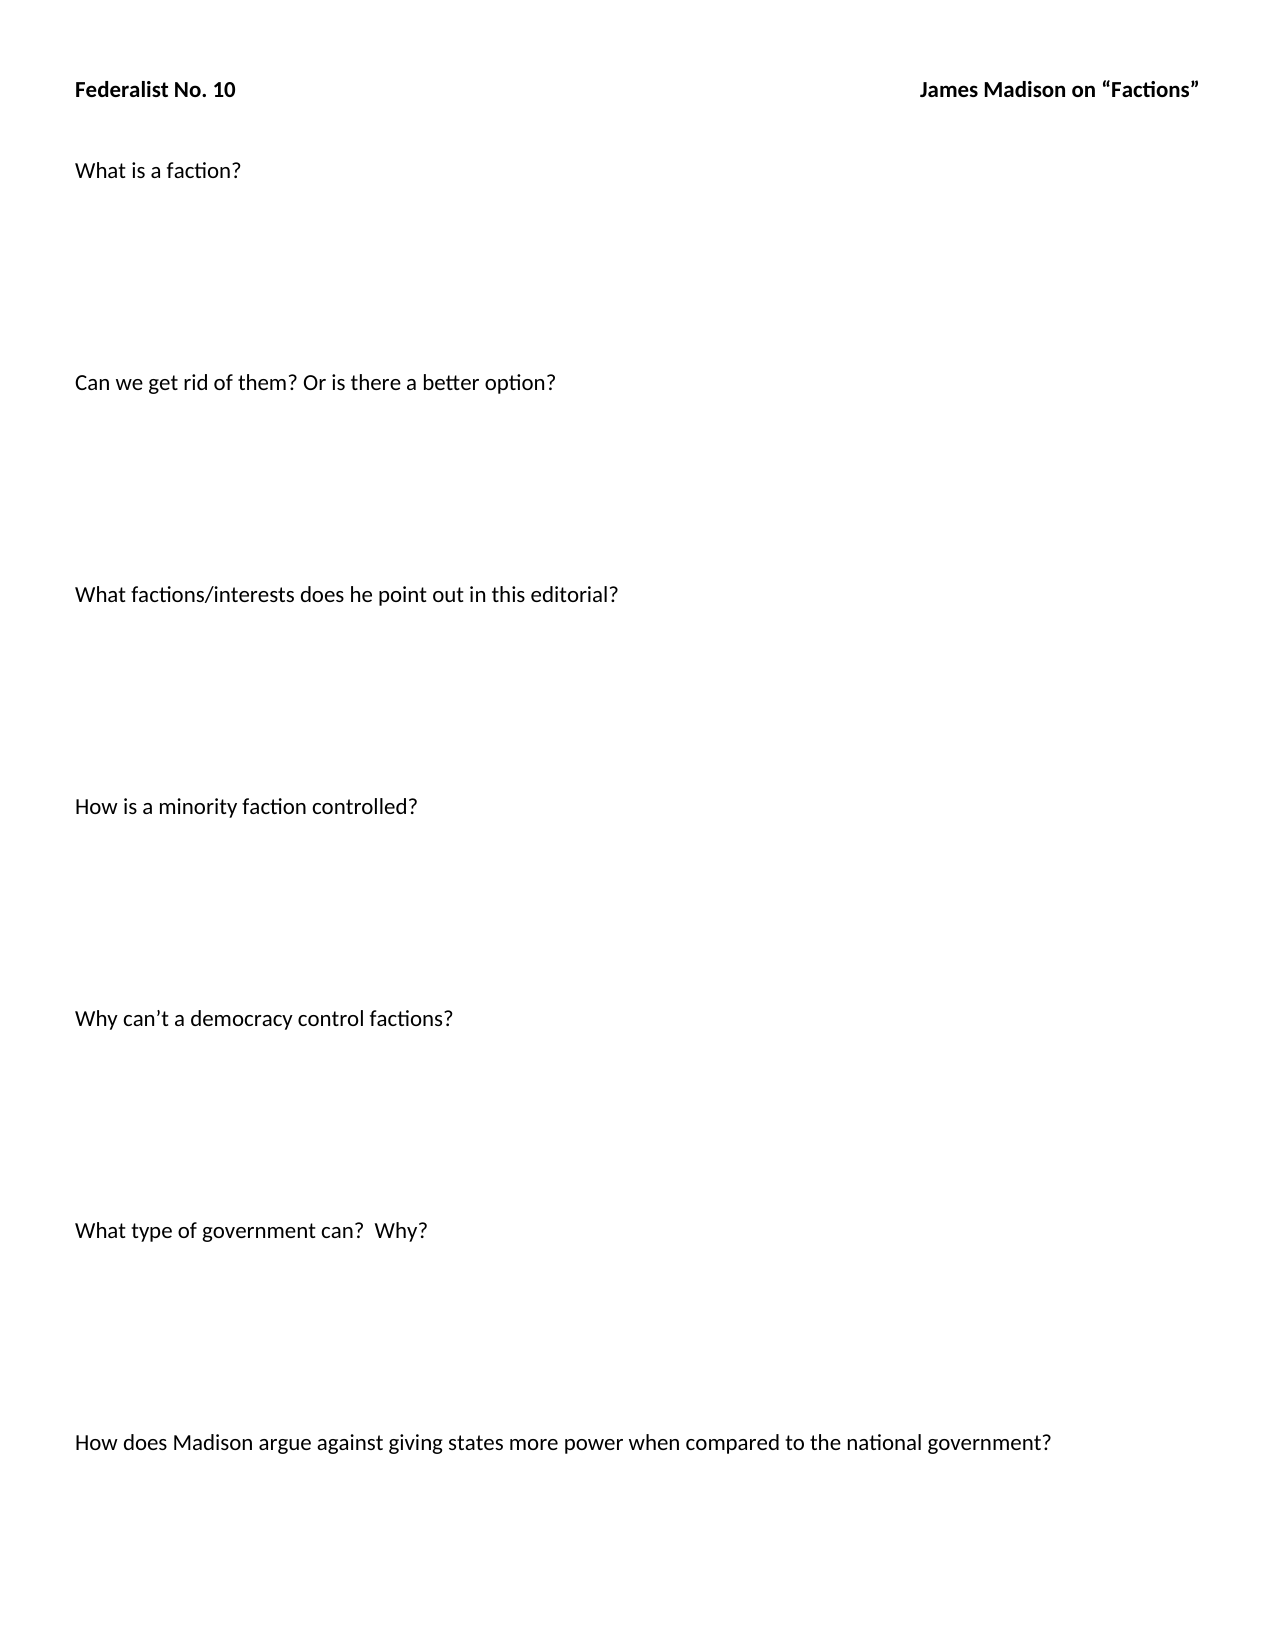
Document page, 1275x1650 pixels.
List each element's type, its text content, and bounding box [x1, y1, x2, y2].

text What factions/interests does he point out in this editorial? [75, 580, 1200, 608]
text What type of government can? Why? [75, 1216, 1200, 1244]
text Why can’t a democracy control factions? [75, 1004, 1200, 1032]
text Can we get rid of them? Or is there a better option? [75, 368, 1200, 396]
text How is a minority faction controlled? [75, 792, 1200, 820]
text How does argue against giving states more power when compared to the national government? [75, 1428, 1200, 1457]
text What is a faction? [75, 156, 1200, 184]
